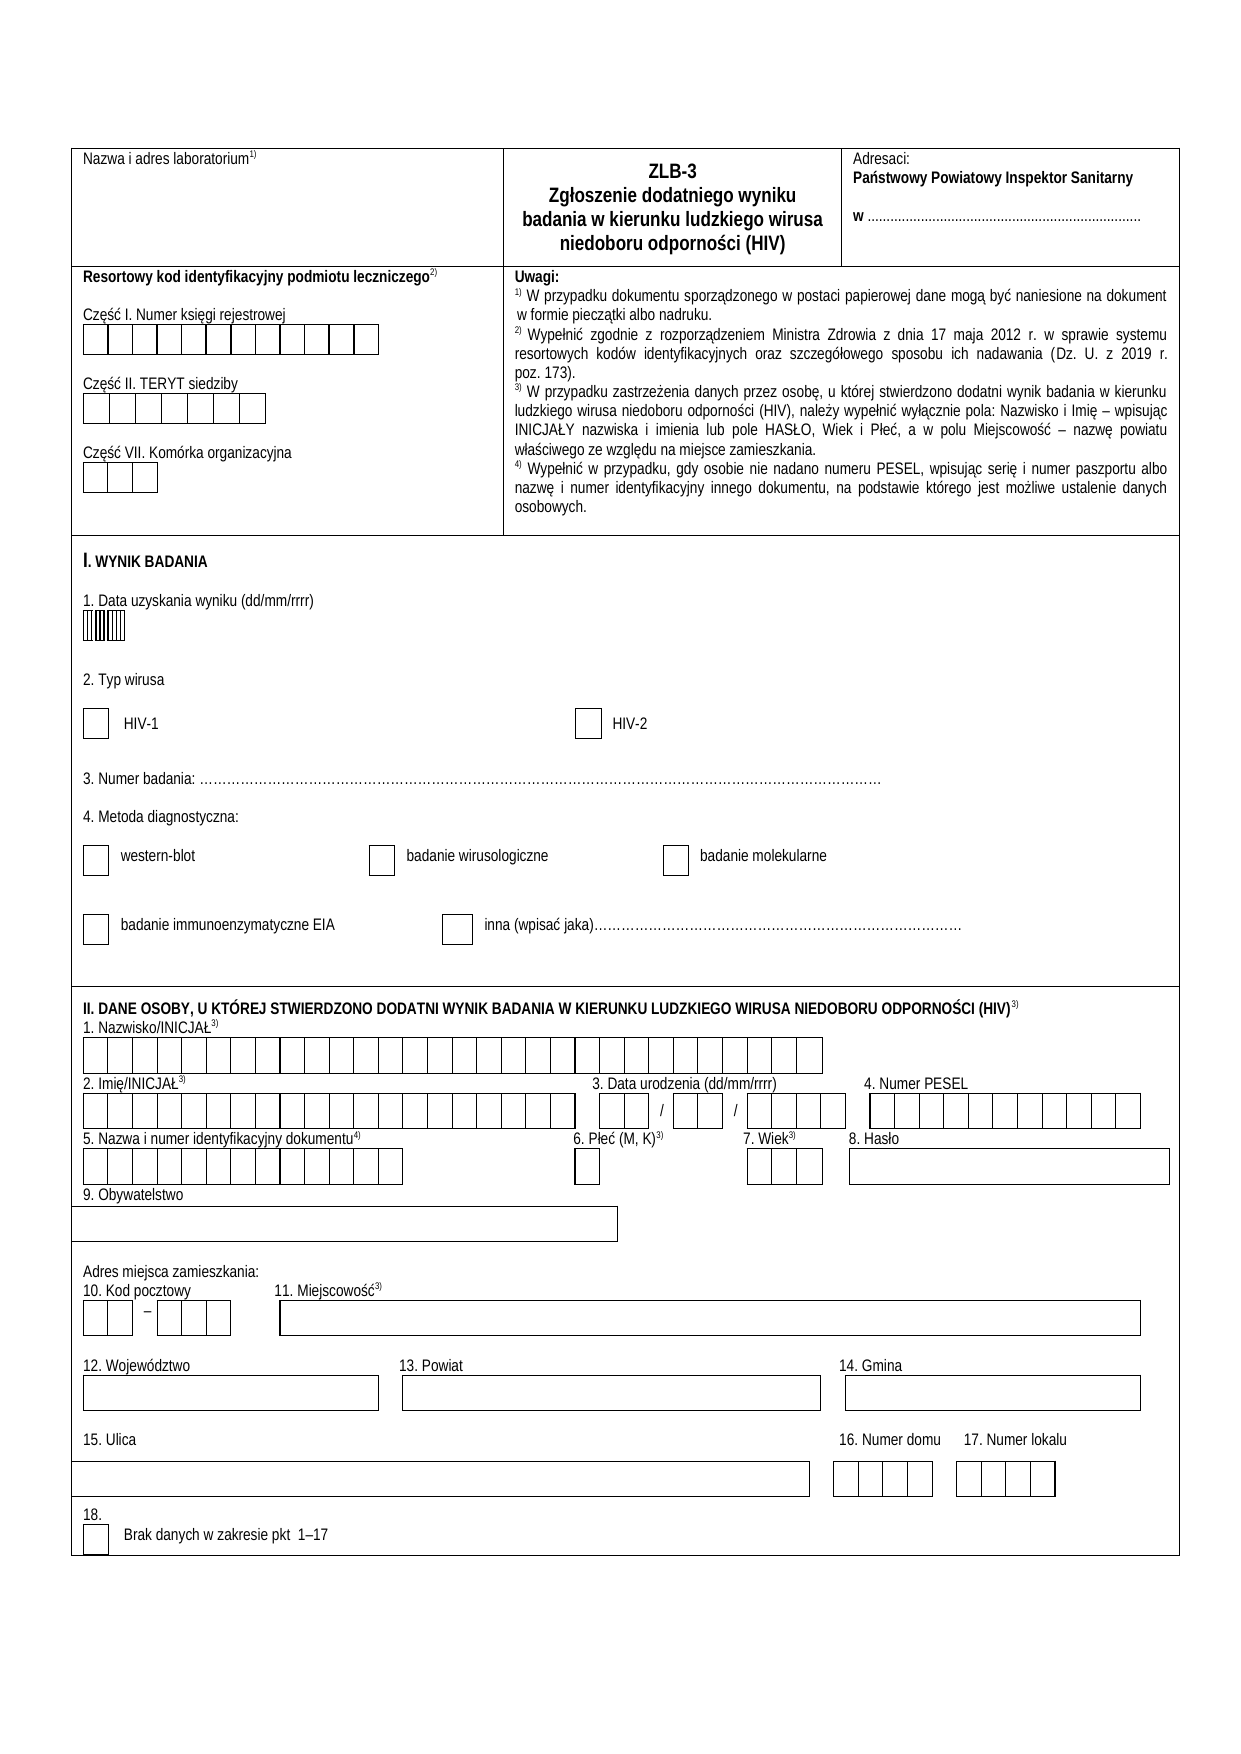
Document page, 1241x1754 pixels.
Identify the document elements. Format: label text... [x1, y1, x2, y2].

table_header Nazwa i adres laboratorium1) [72, 149, 503, 266]
table_cell Uwagi: 1) W przypadku dokumentu sporządzonego w postaci papierowej dane mogą być naniesione na dokument w formie pieczątki albo nadruku. 2) Wypełnić zgodnie z rozporządzeniem Ministra Zdrowia z dnia 17 maja 2012 r. w sprawie systemu resortowych kodów identyfikacyjnych oraz szczegółowego sposobu ich nadawania (Dz. U. z 2019 r. poz. 173). 3) W przypadku zastrzeżenia danych przez osobę, u której stwierdzono dodatni wynik badania w kierunku ludzkiego wirusa niedoboru odporności (HIV), należy wypełnić wyłącznie pola: Nazwisko i Imię – wpisując INICJAŁY nazwiska i imienia lub pole HASŁO, Wiek i Płeć, a w polu Miejscowość – nazwę powiatu właściwego ze względu na miejsce zamieszkania. 4) Wypełnić w przypadku, gdy osobie nie nadano numeru PESEL, wpisując serię i numer paszportu albo nazwę i numer identyfikacyjny innego dokumentu, na podstawie którego jest możliwe ustalenie danych osobowych. [504, 267, 1179, 535]
table_cell Resortowy kod identyfikacyjny podmiotu leczniczego2) Część I. Numer księgi rejestrowej Część II. TERYT siedziby Część VII. Komórka organizacyjna [72, 267, 503, 535]
table_cell II. Dane osoby, u której stwierdzono dodatni wynik badania w kierunku LUDZKIEGO WIRUSA NIEDOBORU ODPORNOŚCI (hiv)3) 1. Nazwisko/INICJAŁ3) 2. Imię/INICJAŁ3) 3. Data urodzenia (dd/mm/rrrr) 4. Numer PESEL 5. Nazwa i numer identyfikacyjny dokumentu4) 6. Płeć (M, K)3) 7. Wiek3) 8. Hasło 9. Obywatelstwo Adres miejsca zamieszkania: 10. Kod pocztowy 11. Miejscowość3) 12. Województwo 13. Powiat 14. Gmina 15. Ulica 16. Numer domu 17. Numer lokalu 18. [72, 987, 1179, 1555]
table_header ZLB-3 Zgłoszenie dodatniego wyniku badania w kierunku ludzkiego wirusa niedoboru odporności (HIV) [504, 149, 841, 266]
table_cell I. WYNIK BADANIA 1. Data uzyskania wyniku (dd/mm/rrrr) 2. Typ wirusa 3. Numer badania: …………………………………………………………………………………………………………………………………… 4. Metoda diagnostyczna: [72, 536, 1179, 986]
table_header Adresaci: Państwowy Powiatowy Inspektor Sanitarny w ........................................................................ [842, 149, 1179, 266]
